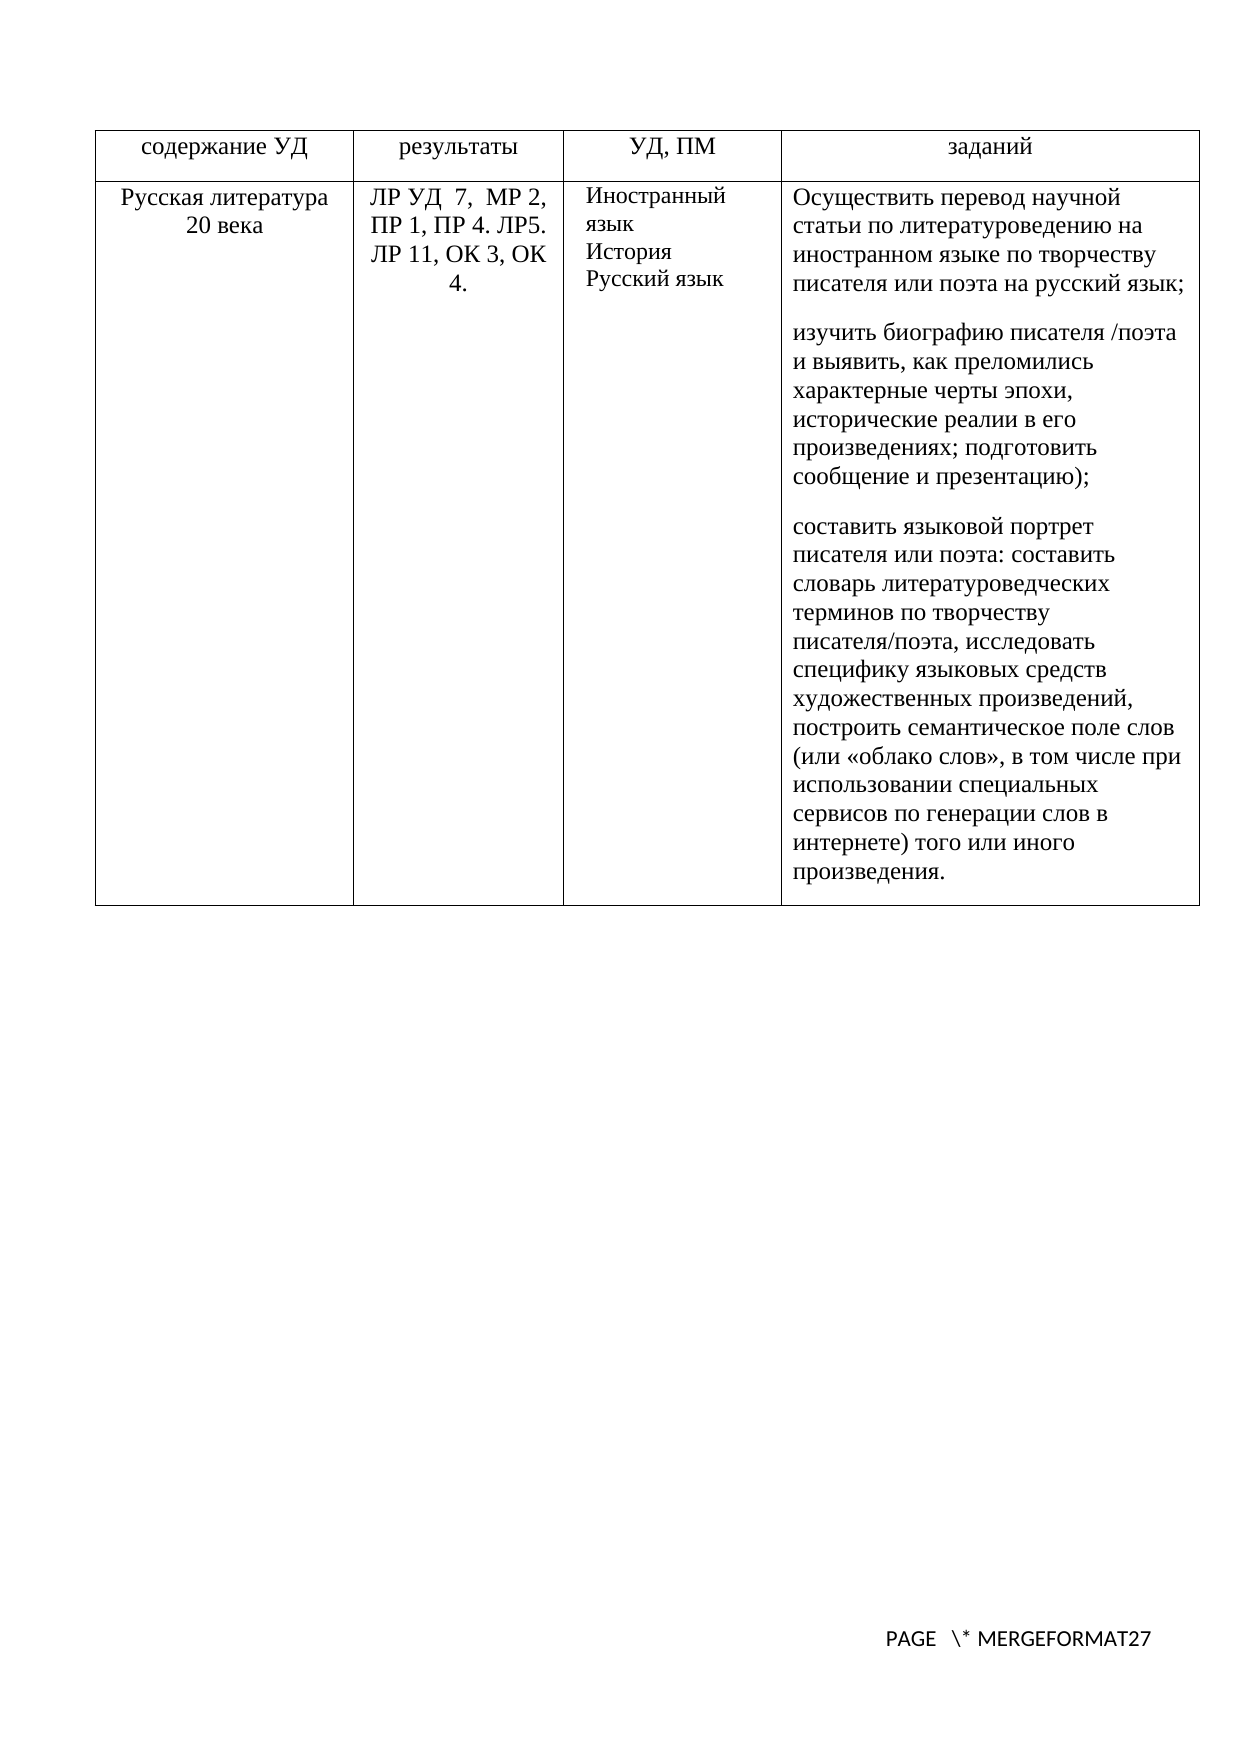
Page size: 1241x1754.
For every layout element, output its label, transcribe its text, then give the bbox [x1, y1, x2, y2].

table_header Наименование УД, ПМ [564, 131, 781, 181]
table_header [354, 131, 563, 181]
table_cell Осуществить перевод научной статьи по литературоведению на иностранном языке по творчеству писателя или поэта на русский язык; изучить биографию писателя /поэта и выявить, как преломились характерные черты эпохи, исторические реалии в его произведениях; подготовить сообщение и презентацию); составить языковой портрет писателя или поэта: составить словарь литературоведческих терминов по творчеству писателя/поэта, исследовать специфику языковых средств художественных произведений, построить семантическое поле слов (или «облако слов», в том числе при использовании специальных сервисов по генерации слов в интернете) того или иного произведения. [782, 182, 1199, 905]
table_cell ЛР УД 7, МР 2, ПР 1, ПР 4. ЛР5. ЛР 11, ОК 3, ОК 4. [354, 182, 563, 905]
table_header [96, 131, 353, 181]
table_cell Русская литература 20 века [96, 182, 353, 905]
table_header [782, 131, 1199, 181]
table_cell [564, 182, 781, 905]
